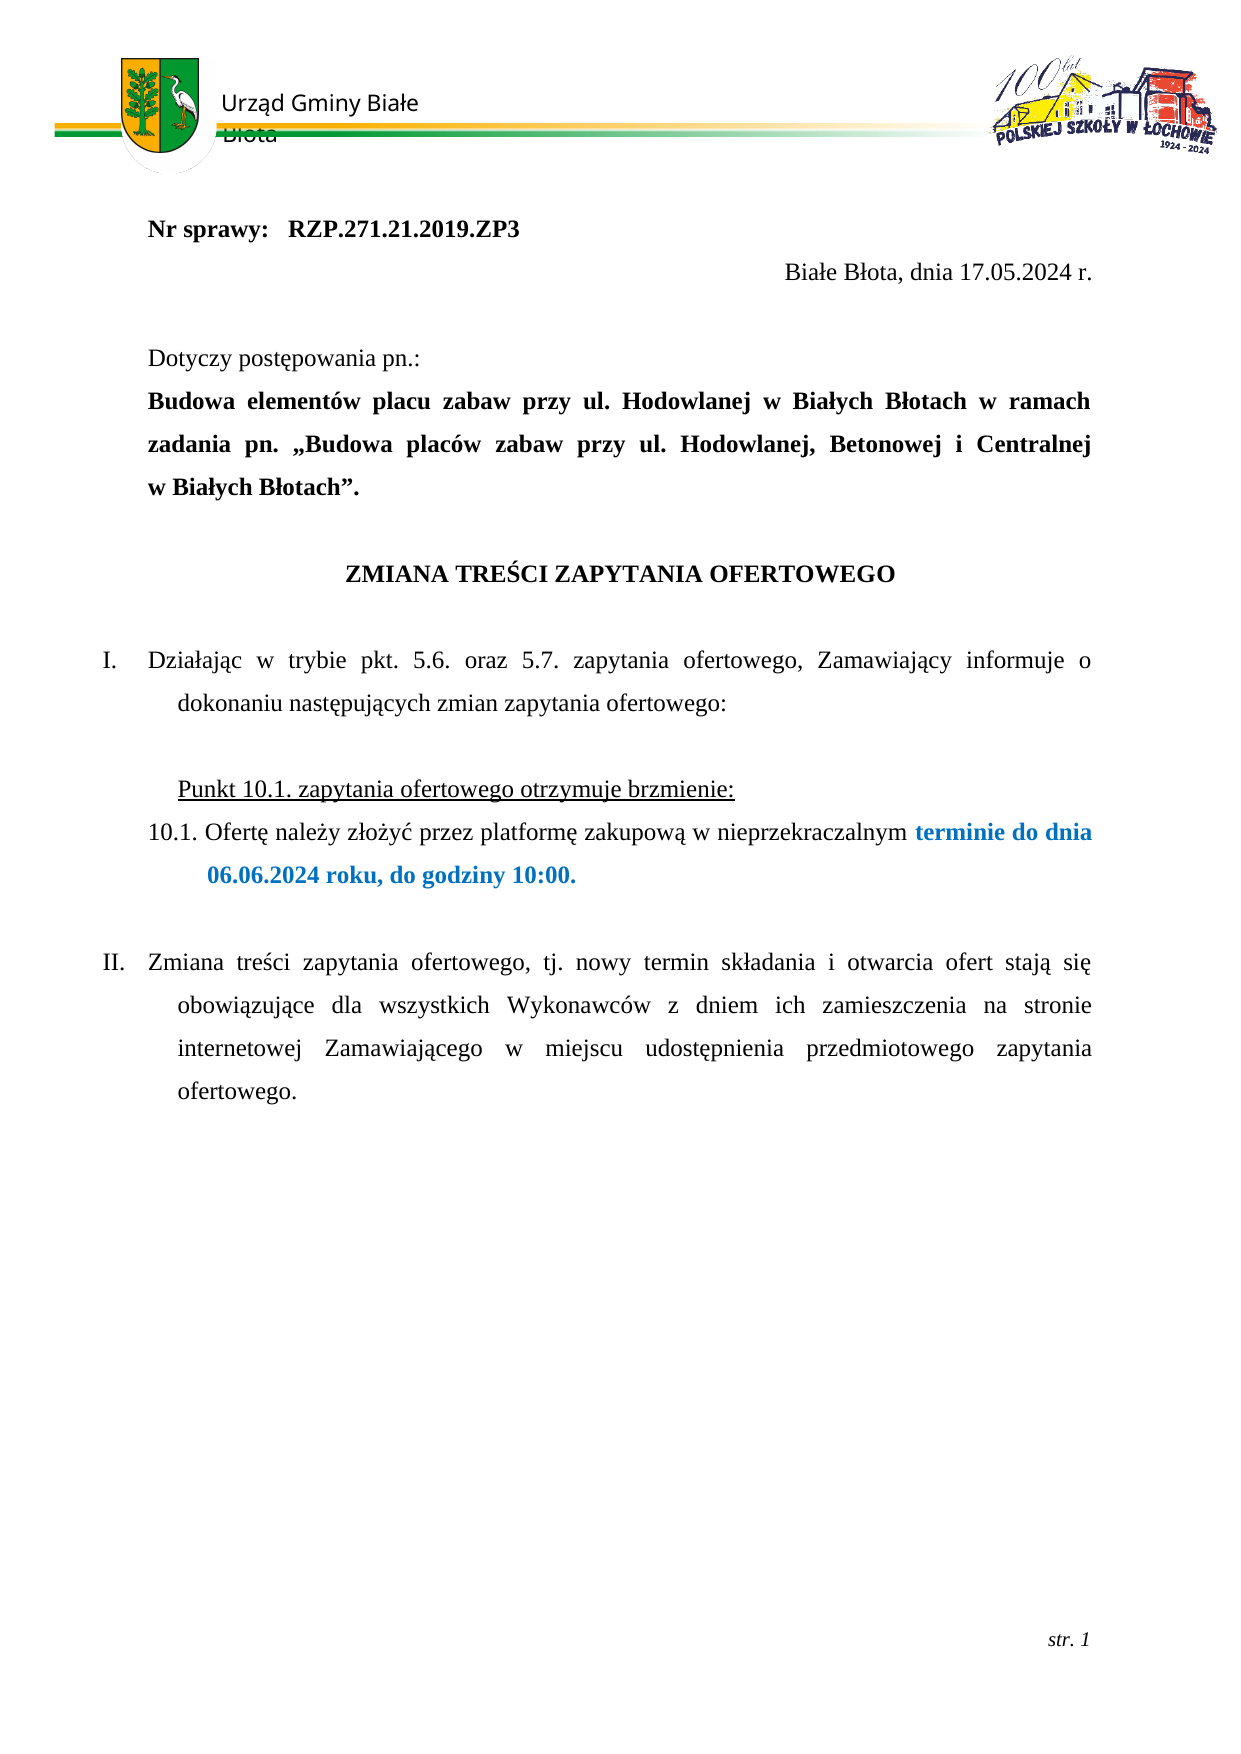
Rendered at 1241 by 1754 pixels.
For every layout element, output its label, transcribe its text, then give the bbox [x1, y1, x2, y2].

list Budowa elementów placu zabaw przy ul. Hodowlanej w Białych Błotach w ramach zadania pn. „Budowa placów zabaw przy ul. Hodowlanej, Betonowej i Centralnej w Białych Błotach”. [148, 386, 1092, 501]
list Działając w trybie pkt. 5.6. oraz 5.7. zapytania ofertowego, Zamawiający informuje o dokonaniu następujących zmian zapytania ofertowego: [102, 645, 1092, 717]
picture [54, 58, 199, 153]
picture [217, 55, 1219, 154]
list 10.1. Ofertę należy złożyć przez platformę zakupową w nieprzekraczalnym terminie do dnia 06.06.2024 roku, do godziny 10:00. [148, 817, 1092, 889]
text Nr sprawy: RZP.271.21.2019.ZP3 [148, 214, 1092, 242]
text Białe Błota, dnia 17.05.2024 r. [148, 257, 1092, 286]
list Punkt 10.1. zapytania ofertowego otrzymuje brzmienie: [177, 774, 1092, 803]
list Zmiana treści zapytania ofertowego, tj. nowy termin składania i otwarcia ofert stają się obowiązujące dla wszystkich Wykonawców z dniem ich zamieszczenia na stronie internetowej Zamawiającego w miejscu udostępnienia przedmiotowego zapytania ofertowego. [102, 947, 1092, 1105]
text Dotyczy postępowania pn.: [148, 343, 1092, 372]
text ZMIANA TREŚCI ZAPYTANIA OFERTOWEGO [148, 559, 1092, 587]
